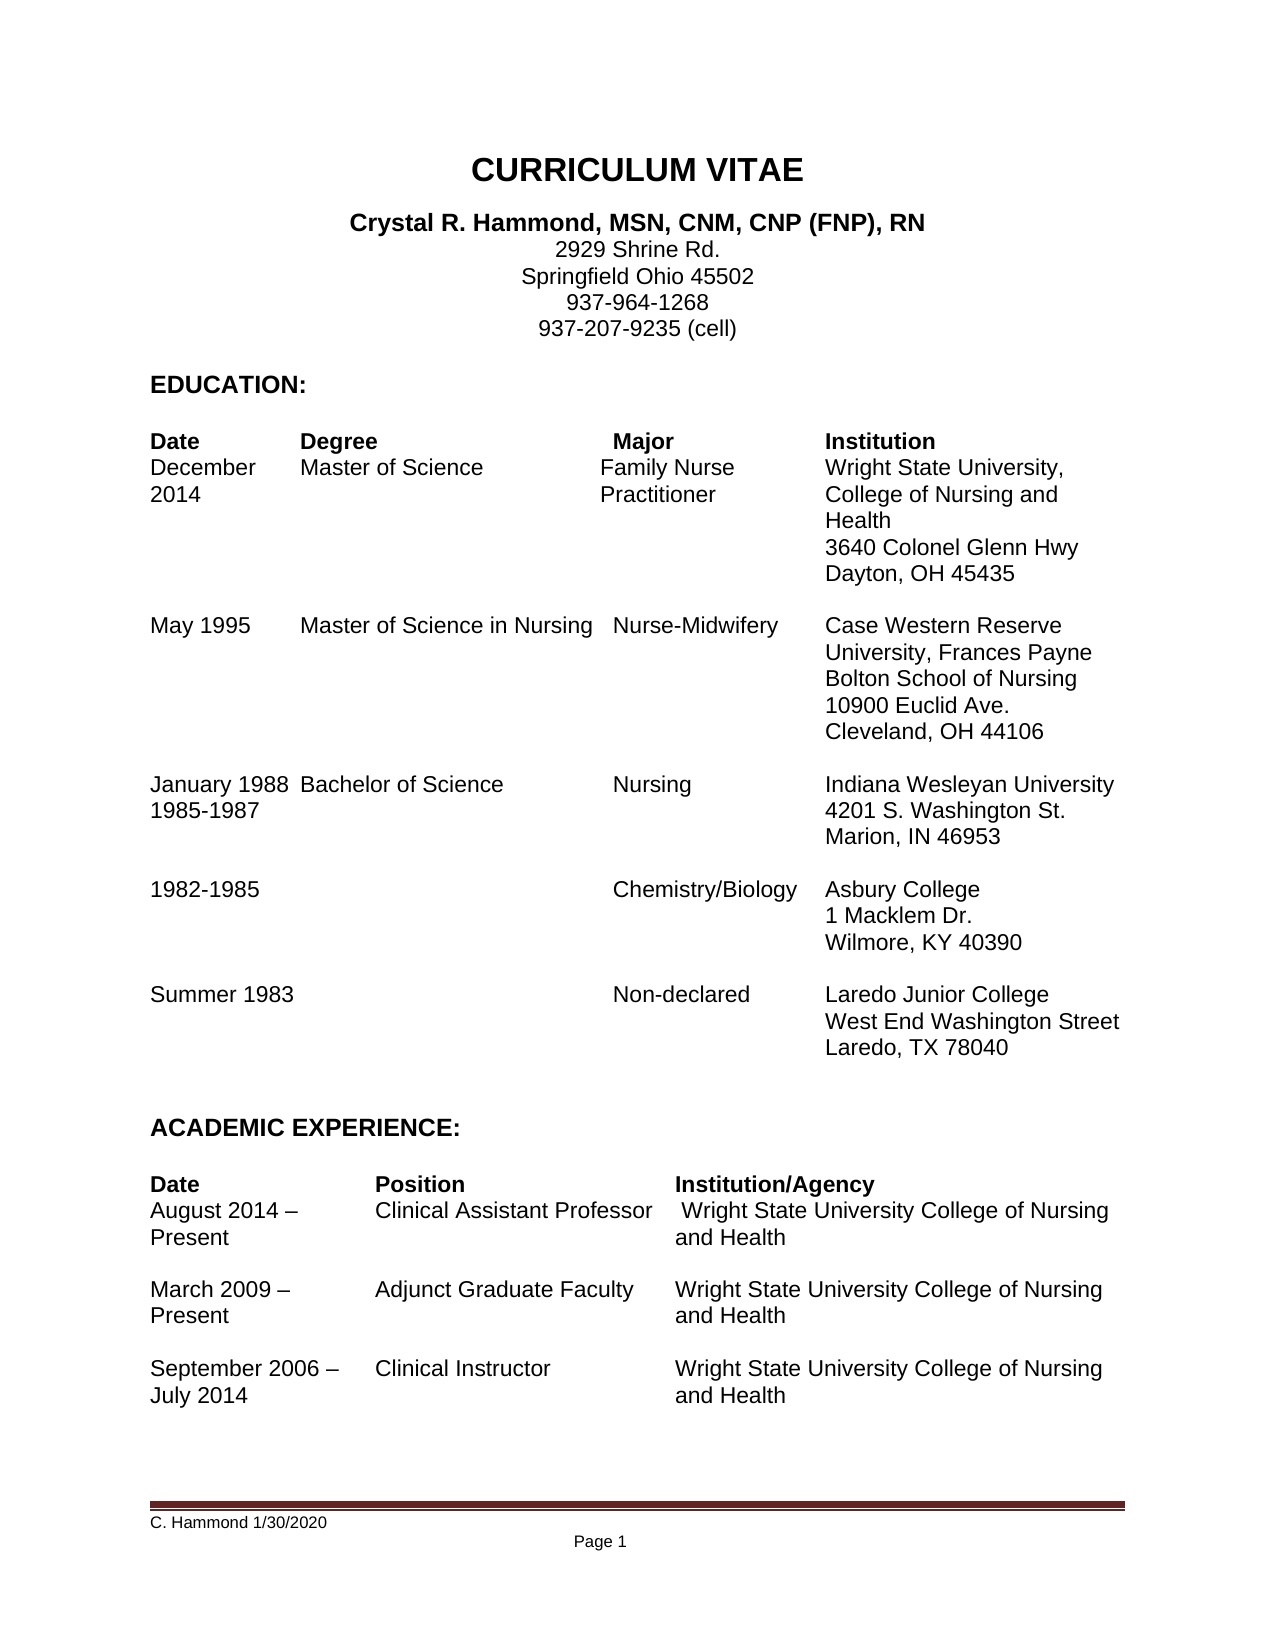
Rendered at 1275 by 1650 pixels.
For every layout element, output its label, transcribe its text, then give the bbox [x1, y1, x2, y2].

text CURRICULUM VITAE [150, 150, 1125, 188]
text 1985-1987 4201 S. Washington St. [150, 797, 1125, 823]
text Summer 1983 Non-declared Laredo Junior College [150, 981, 1125, 1008]
text March 2009 – Adjunct Graduate Faculty Wright State University College of Nursing Present and Health [150, 1276, 1125, 1329]
text 2014 Practitioner College of Nursing and [150, 481, 1125, 507]
text Crystal R. Hammond, , CNM, CNP (FNP), RN [150, 208, 1125, 236]
text Cleveland, OH 44106 [825, 718, 1125, 744]
text 2929 Shrine Rd. [150, 236, 1125, 263]
text September 2006 – Clinical Instructor Wright State University College of Nursing July 2014 and Health [150, 1355, 1125, 1408]
text 937-964-1268 [150, 289, 1125, 315]
text Laredo, TX 78040 [150, 1034, 1125, 1061]
text January 1988 Bachelor of Science Nursing Indiana Wesleyan University [150, 771, 1125, 797]
text August 2014 – Clinical Assistant Professor Wright State University College of Nursing Present and Health [150, 1197, 1125, 1250]
text Springfield Ohio 45502 [150, 263, 1125, 289]
text 937-207-9235 (cell) [150, 315, 1125, 342]
text West End Washington Street [150, 1008, 1125, 1034]
text Wilmore, KY 40390 [150, 929, 1125, 955]
text ACADEMIC EXPERIENCE: [150, 1113, 1125, 1142]
text University, Frances Payne Bolton School of Nursing 10900 Euclid Ave. [825, 639, 1125, 718]
text Dayton, OH 45435 [600, 560, 1125, 586]
text EDUCATION: [150, 371, 1125, 399]
text Date Degree Major Institution [150, 428, 1125, 454]
text Marion, IN 46953 [150, 823, 1125, 850]
text 1982-1985 Chemistry/Biology Asbury College [150, 876, 1125, 902]
text December Master of Science Family Nurse Wright State University, [150, 454, 1125, 481]
text Health [600, 507, 1125, 533]
text 1 Macklem Dr. [150, 902, 1125, 929]
text May 1995 Master of Science in Nursing Nurse-Midwifery Case Western Reserve [150, 612, 1125, 639]
text 3640 Colonel Glenn Hwy [600, 533, 1125, 560]
text Date Position Institution/Agency [150, 1171, 1125, 1197]
